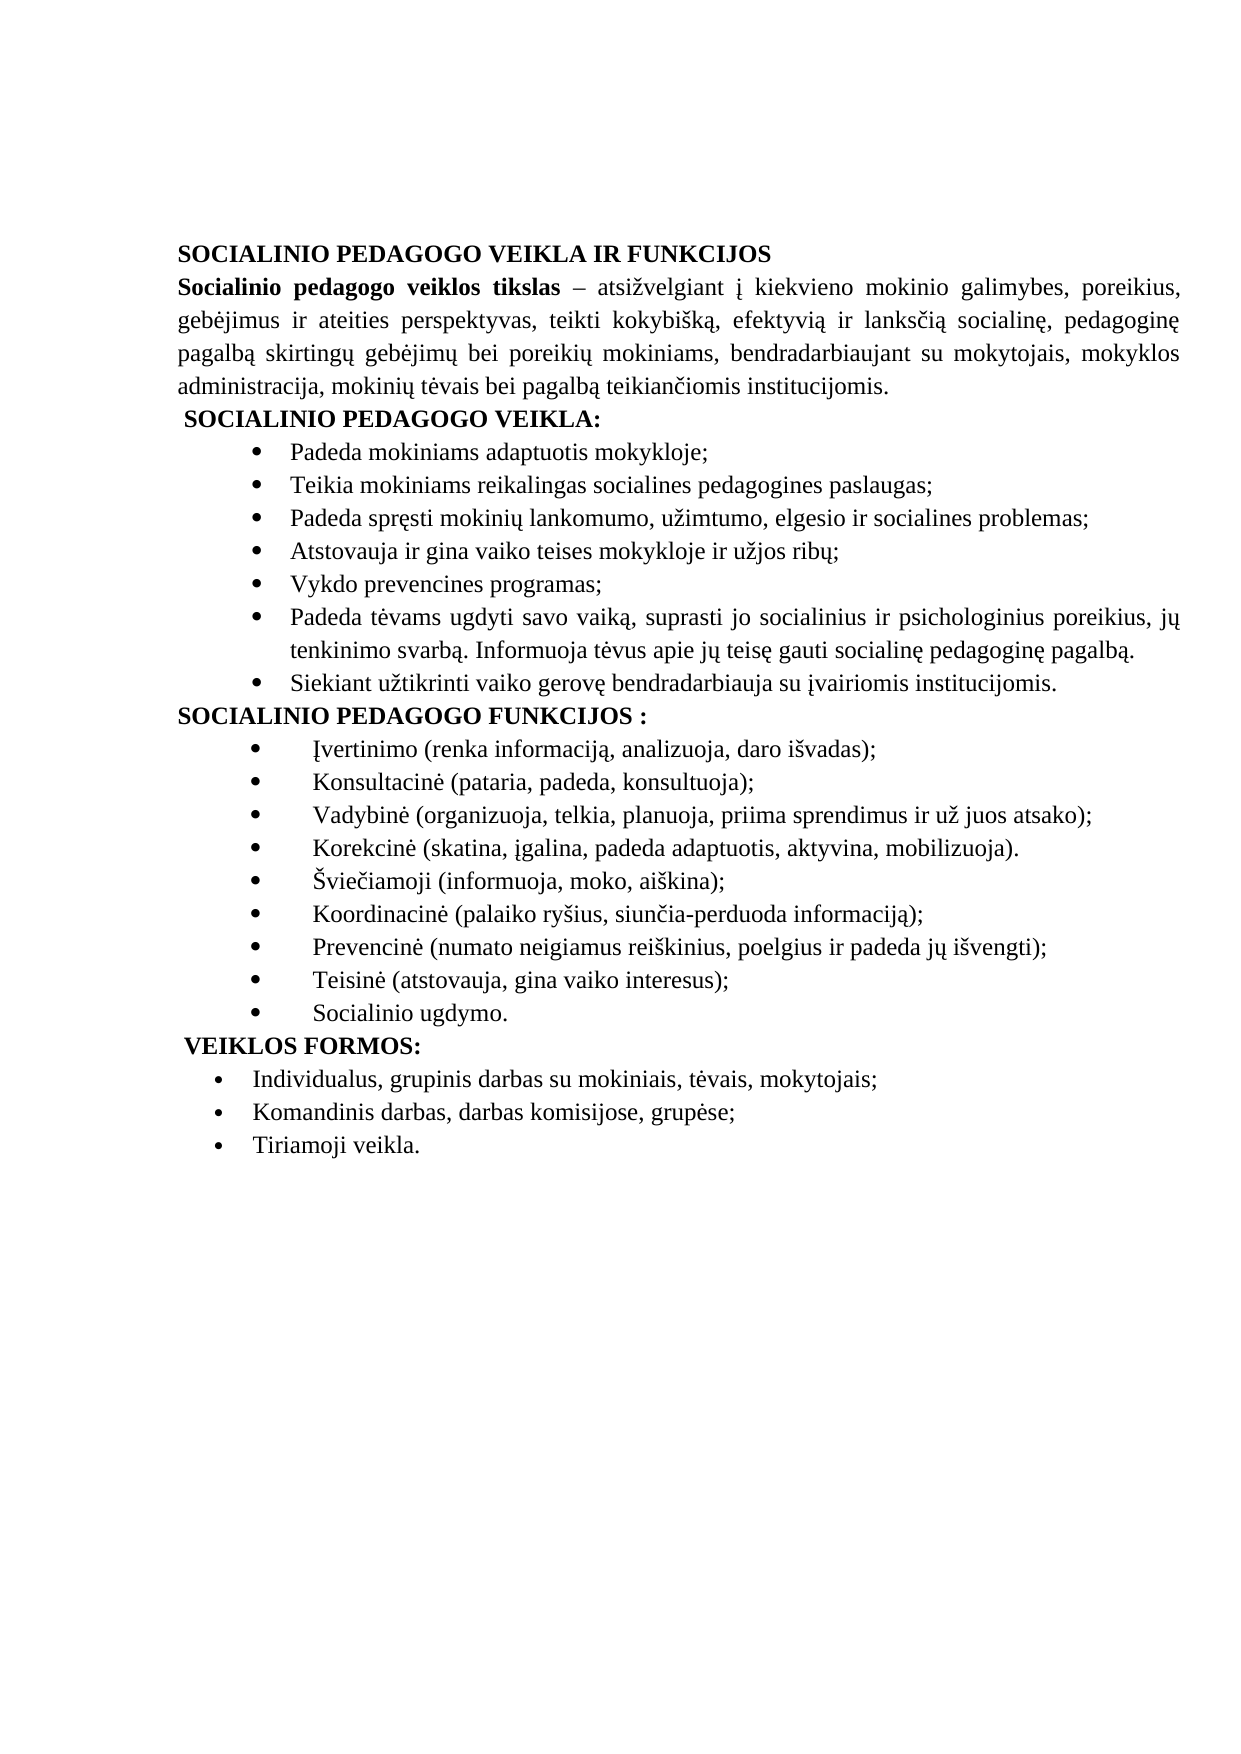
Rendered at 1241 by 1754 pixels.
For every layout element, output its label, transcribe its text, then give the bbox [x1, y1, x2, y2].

text SOCIALINIO PEDAGOGO VEIKLA IR FUNKCIJOS [177, 239, 1181, 268]
list Teisinė (atstovauja, gina vaiko interesus); [251, 965, 1181, 994]
list Atstovauja ir gina vaiko teises mokykloje ir užjos ribų; [252, 536, 1181, 565]
list Prevencinė (numato neigiamus reiškinius, poelgius ir padeda jų išvengti); [251, 932, 1181, 961]
list Socialinio ugdymo. [251, 998, 1181, 1027]
list Padeda spręsti mokinių lankomumo, užimtumo, elgesio ir socialines problemas; [252, 503, 1181, 532]
list Koordinacinė (palaiko ryšius, siunčia-perduoda informaciją); [251, 899, 1181, 928]
list Siekiant užtikrinti vaiko gerovę bendradarbiauja su įvairiomis institucijomis. [252, 668, 1181, 697]
list Korekcinė (skatina, įgalina, padeda adaptuotis, aktyvina, mobilizuoja). [251, 833, 1181, 862]
text SOCIALINIO PEDAGOGO VEIKLA: [177, 404, 1181, 433]
list Padeda mokiniams adaptuotis mokykloje; [252, 437, 1181, 466]
list Vadybinė (organizuoja, telkia, planuoja, priima sprendimus ir už juos atsako); [251, 800, 1181, 829]
list Teikia mokiniams reikalingas socialines pedagogines paslaugas; [252, 470, 1181, 499]
text Socialinio pedagogo veiklos tikslas – atsižvelgiant į kiekvieno mokinio galimybes, poreikius, gebėjimus ir ateities perspektyvas, teikti kokybišką, efektyvią ir lanksčią socialinę, pedagoginę pagalbą skirtingų gebėjimų bei poreikių mokiniams, bendradarbiaujant su mokytojais, mokyklos administracija, mokinių tėvais bei pagalbą teikiančiomis institucijomis. [177, 272, 1181, 400]
list Padeda tėvams ugdyti savo vaiką, suprasti jo socialinius ir psichologinius poreikius, jų tenkinimo svarbą. Informuoja tėvus apie jų teisę gauti socialinę pedagoginę pagalbą. [252, 602, 1181, 664]
list Įvertinimo (renka informaciją, analizuoja, daro išvadas); [251, 734, 1181, 763]
text SOCIALINIO PEDAGOGO FUNKCIJOS : [177, 701, 1181, 730]
list Individualus, grupinis darbas su mokiniais, tėvais, mokytojais; [215, 1064, 1181, 1093]
text VEIKLOS FORMOS: [177, 1031, 1181, 1060]
list Konsultacinė (pataria, padeda, konsultuoja); [251, 767, 1181, 796]
list Tiriamoji veikla. [215, 1131, 1181, 1159]
list Šviečiamoji (informuoja, moko, aiškina); [251, 866, 1181, 895]
list Komandinis darbas, darbas komisijose, grupėse; [215, 1097, 1181, 1126]
list Vykdo prevencines programas; [252, 569, 1181, 598]
